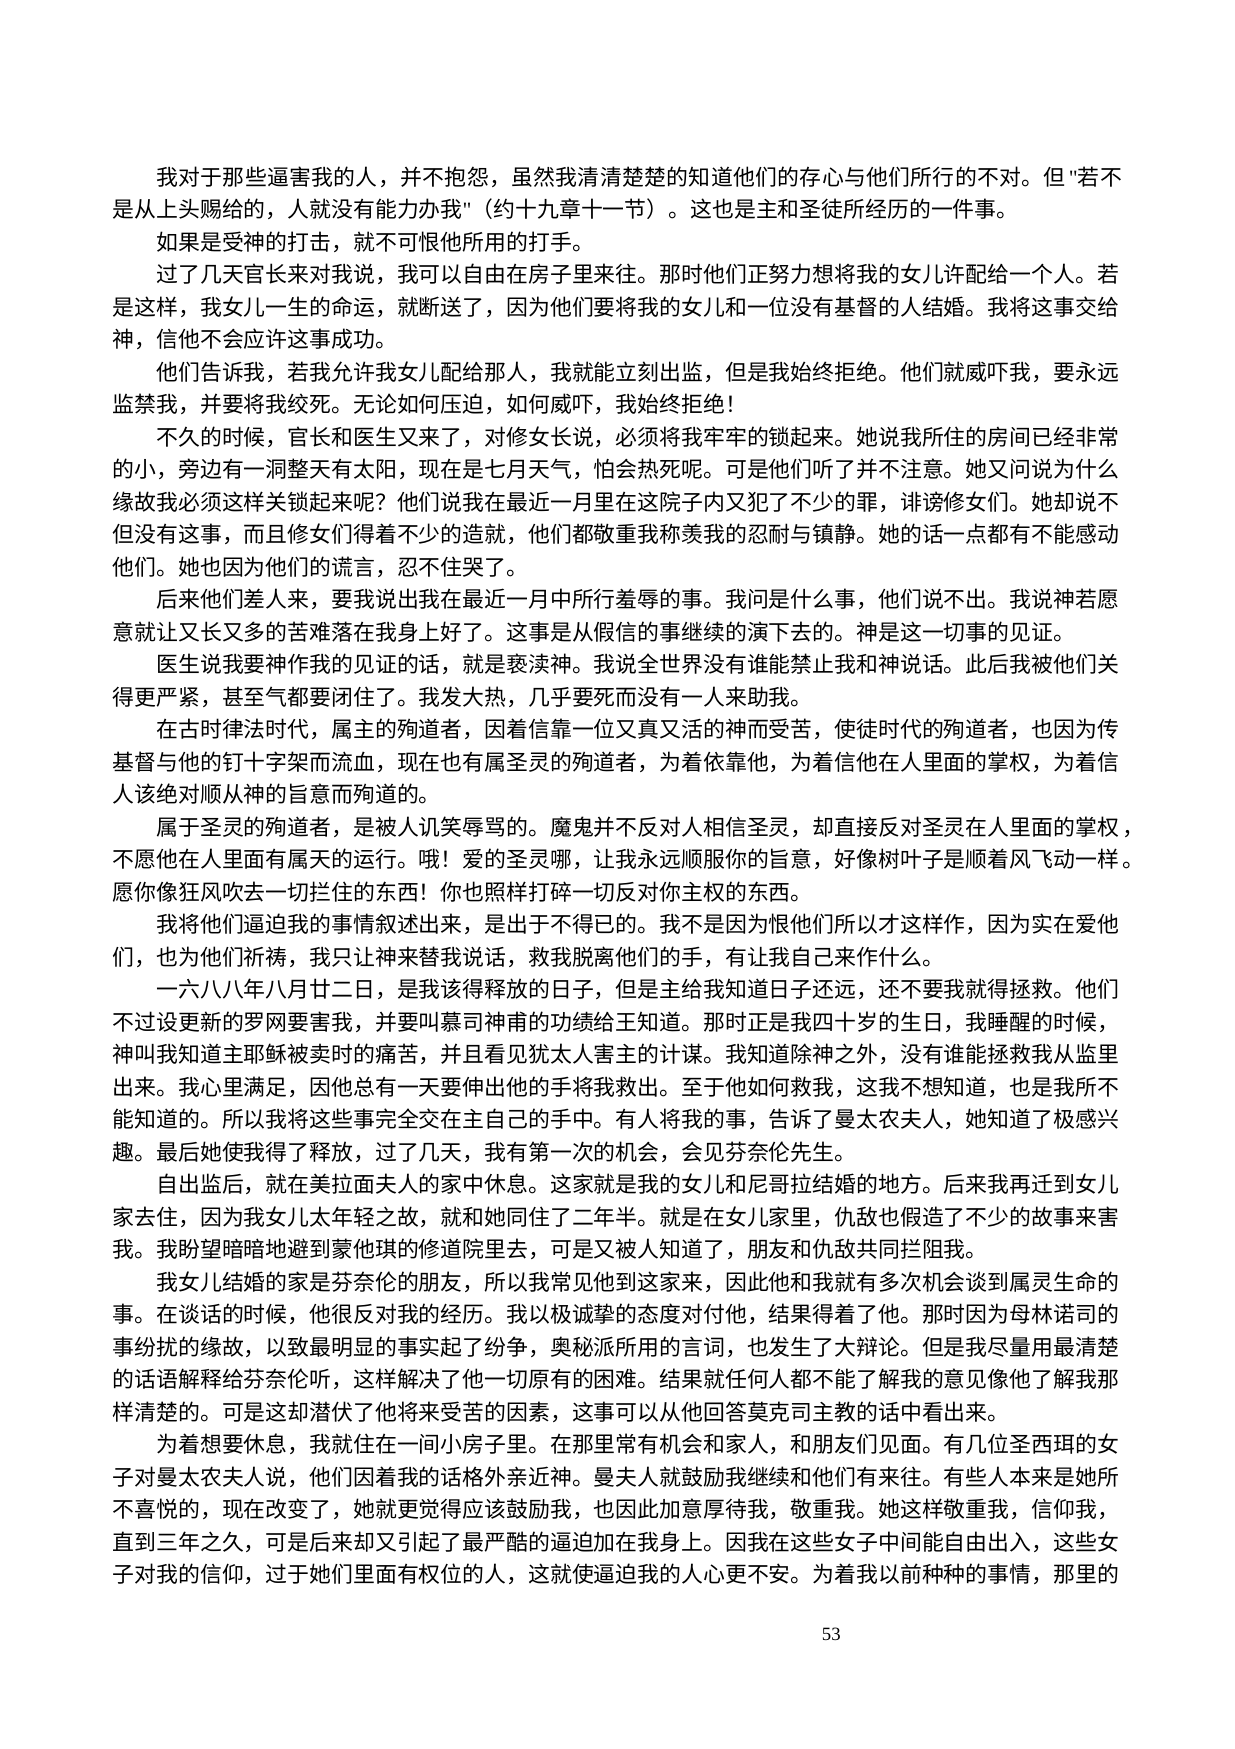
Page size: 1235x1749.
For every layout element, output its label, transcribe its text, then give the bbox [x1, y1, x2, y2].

text 属于圣灵的殉道者，是被人讥笑辱骂的。魔鬼并不反对人相信圣灵，却直接反对圣灵在人里面的掌权，不愿他在人里面有属天的运行。哦！爱的圣灵哪，让我永远顺服你的旨意，好像树叶子是顺着风飞动一样。愿你像狂风吹去一切拦住的东西！你也照样打碎一切反对你主权的东西。 [112, 809, 1122, 907]
text 不久的时候，官长和医生又来了，对修女长说，必须将我牢牢的锁起来。她说我所住的房间已经非常的小，旁边有一洞整天有太阳，现在是七月天气，怕会热死呢。可是他们听了并不注意。她又问说为什么缘故我必须这样关锁起来呢？他们说我在最近一月里在这院子内又犯了不少的罪，诽谤修女们。她却说不但没有这事，而且修女们得着不少的造就，他们都敬重我称羡我的忍耐与镇静。她的话一点都有不能感动他们。她也因为他们的谎言，忍不住哭了。 [112, 419, 1122, 582]
text 他们告诉我，若我允许我女儿配给那人，我就能立刻出监，但是我始终拒绝。他们就威吓我，要永远监禁我，并要将我绞死。无论如何压迫，如何威吓，我始终拒绝！ [112, 354, 1122, 419]
text 我将他们逼迫我的事情叙述出来，是出于不得已的。我不是因为恨他们所以才这样作，因为实在爱他们，也为他们祈祷，我只让神来替我说话，救我脱离他们的手，有让我自己来作什么。 [112, 907, 1122, 972]
text 过了几天官长来对我说，我可以自由在房子里来往。那时他们正努力想将我的女儿许配给一个人。若是这样，我女儿一生的命运，就断送了，因为他们要将我的女儿和一位没有基督的人结婚。我将这事交给神，信他不会应许这事成功。 [112, 257, 1122, 354]
text 一六八八年八月廿二日，是我该得释放的日子，但是主给我知道日子还远，还不要我就得拯救。他们不过设更新的罗网要害我，并要叫慕司神甫的功绩给王知道。那时正是我四十岁的生日，我睡醒的时候，神叫我知道主耶稣被卖时的痛苦，并且看见犹太人害主的计谋。我知道除神之外，没有谁能拯救我从监里出来。我心里满足，因他总有一天要伸出他的手将我救出。至于他如何救我，这我不想知道，也是我所不能知道的。所以我将这些事完全交在主自己的手中。有人将我的事，告诉了曼太农夫人，她知道了极感兴趣。最后她使我得了释放，过了几天，我有第一次的机会，会见芬奈伦先生。 [112, 972, 1122, 1167]
text 医生说我要神作我的见证的话，就是亵渎神。我说全世界没有谁能禁止我和神说话。此后我被他们关得更严紧，甚至气都要闭住了。我发大热，几乎要死而没有一人来助我。 [112, 647, 1122, 712]
text 如果是受神的打击，就不可恨他所用的打手。 [112, 224, 1122, 257]
text 在古时律法时代，属主的殉道者，因着信靠一位又真又活的神而受苦，使徒时代的殉道者，也因为传基督与他的钉十字架而流血，现在也有属圣灵的殉道者，为着依靠他，为着信他在人里面的掌权，为着信人该绝对顺从神的旨意而殉道的。 [112, 712, 1122, 809]
text 后来他们差人来，要我说出我在最近一月中所行羞辱的事。我问是什么事，他们说不出。我说神若愿意就让又长又多的苦难落在我身上好了。这事是从假信的事继续的演下去的。神是这一切事的见证。 [112, 582, 1122, 647]
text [112, 1427, 1122, 1589]
text 我女儿结婚的家是芬奈伦的朋友，所以我常见他到这家来，因此他和我就有多次机会谈到属灵生命的事。在谈话的时候，他很反对我的经历。我以极诚挚的态度对付他，结果得着了他。那时因为母林诺司的事纷扰的缘故，以致最明显的事实起了纷争，奥秘派所用的言词，也发生了大辩论。但是我尽量用最清楚的话语解释给芬奈伦听，这样解决了他一切原有的困难。结果就任何人都不能了解我的意见像他了解我那样清楚的。可是这却潜伏了他将来受苦的因素，这事可以从他回答莫克司主教的话中看出来。 [112, 1264, 1122, 1427]
text 自出监后，就在美拉面夫人的家中休息。这家就是我的女儿和尼哥拉结婚的地方。后来我再迁到女儿家去住，因为我女儿太年轻之故，就和她同住了二年半。就是在女儿家里，仇敌也假造了不少的故事来害我。我盼望暗暗地避到蒙他琪的修道院里去，可是又被人知道了，朋友和仇敌共同拦阻我。 [112, 1167, 1122, 1264]
text 我对于那些逼害我的人，并不抱怨，虽然我清清楚楚的知道他们的存心与他们所行的不对。但"若不是从上头赐给的，人就没有能力办我"（约十九章十一节）。这也是主和圣徒所经历的一件事。 [112, 159, 1122, 224]
